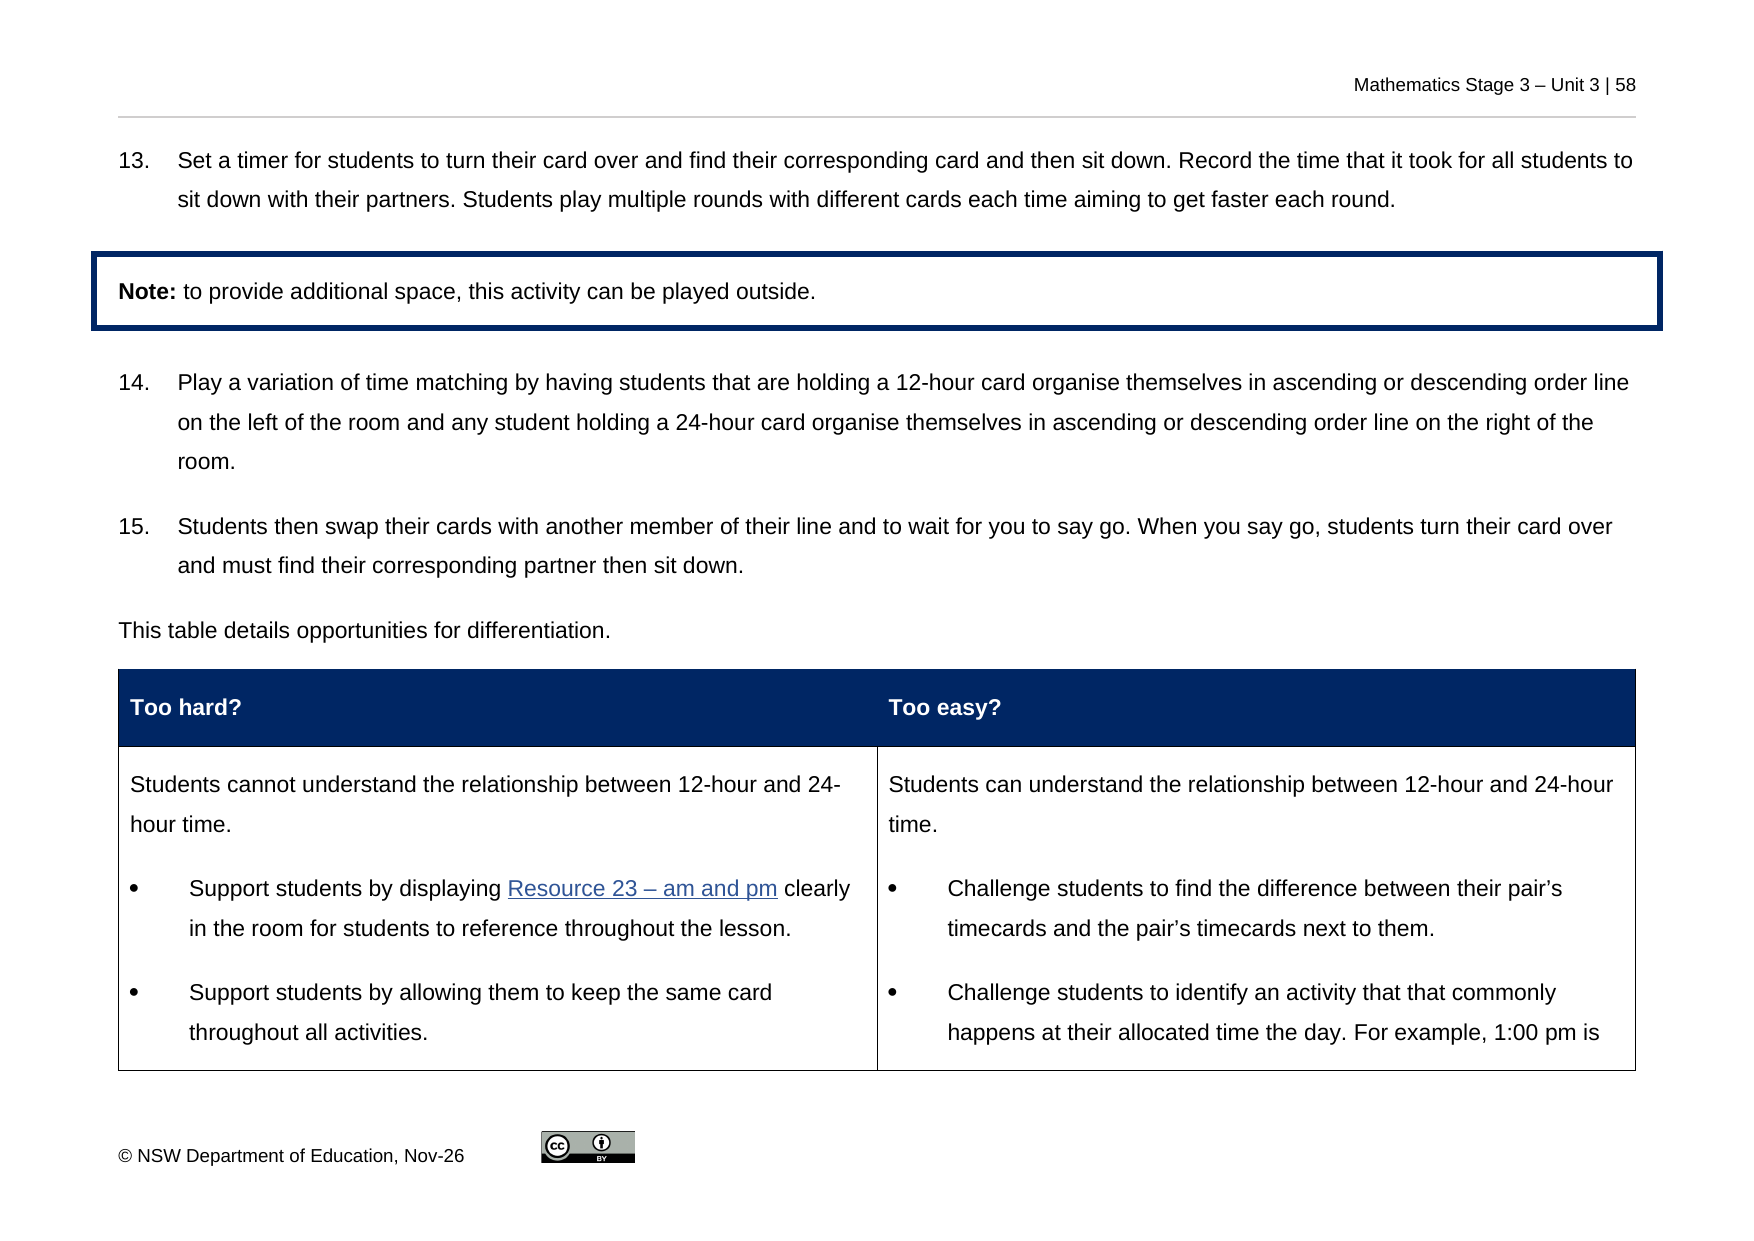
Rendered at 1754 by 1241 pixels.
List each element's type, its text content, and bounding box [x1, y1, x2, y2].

table_header Too easy? [877, 669, 1635, 746]
table_header Too hard? [119, 669, 877, 746]
picture [541, 1131, 635, 1163]
text This table details opportunities for differentiation. [118, 617, 1636, 643]
text Note: to provide additional space, this activity can be played outside. [97, 257, 1657, 325]
list Set a timer for students to turn their card over and find their corresponding card and then sit down. Record the time that it took for all students to sit down with their partners. Students play multiple rounds with different cards each time aiming to get faster each round. [118, 147, 1636, 212]
list Students then swap their cards with another member of their line and to wait for you to say go. When you say go, students turn their card over and must find their corresponding partner then sit down. [118, 513, 1636, 578]
list Play a variation of time matching by having students that are holding a 12-hour card organise themselves in ascending or descending order line on the left of the room and any student holding a 24-hour card organise themselves in ascending or descending order line on the right of the room. [118, 369, 1636, 474]
